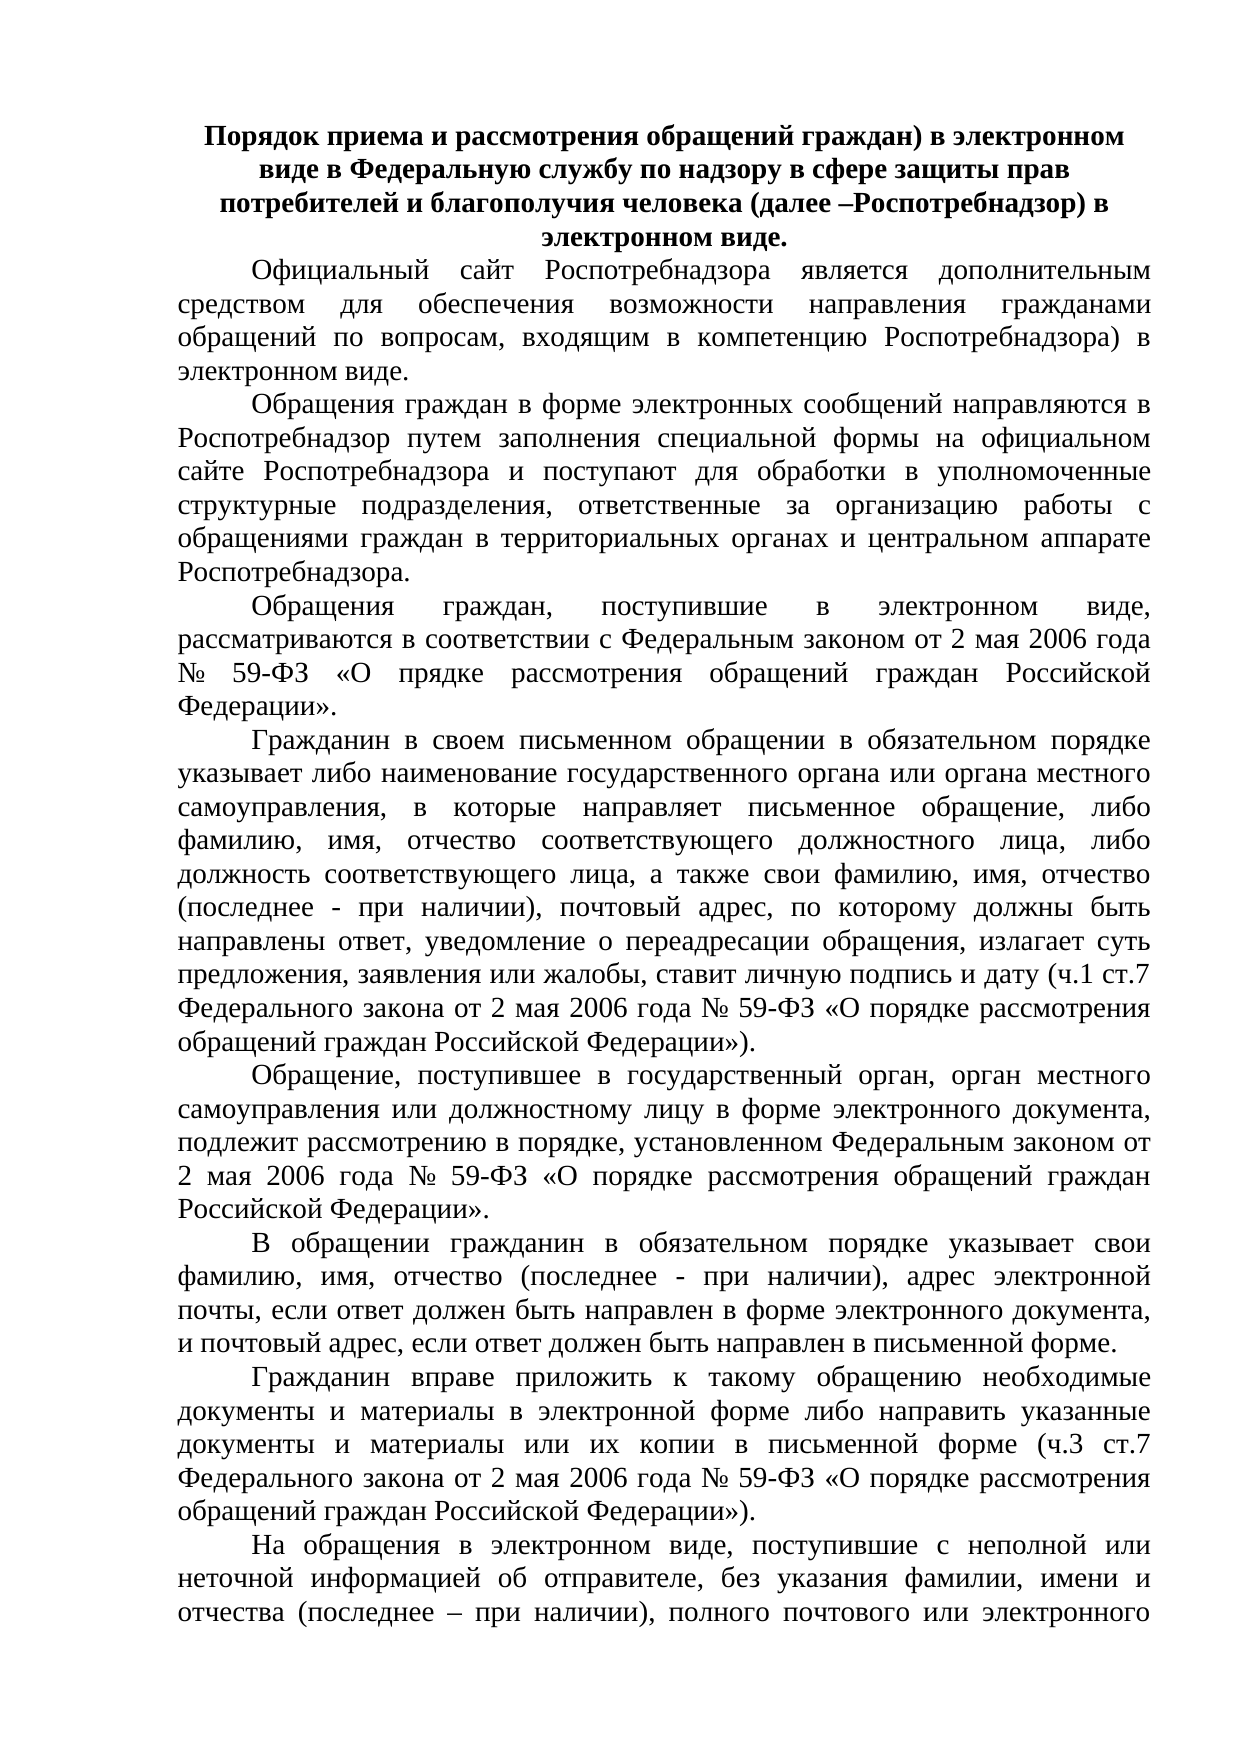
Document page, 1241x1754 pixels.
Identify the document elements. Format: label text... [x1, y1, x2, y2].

text Обращение, поступившее в государственный орган, орган местного самоуправления или должностному лицу в форме электронного документа, подлежит рассмотрению в порядке, установленном Федеральным законом от 2 мая 2006 года № 59-ФЗ «О порядке рассмотрения обращений граждан Российской Федерации». [177, 1057, 1152, 1225]
text Гражданин вправе приложить к такому обращению необходимые документы и материалы в электронной форме либо направить указанные документы и материалы или их копии в письменной форме (ч.3 ст.7 Федерального закона от 2 мая 2006 года № 59-ФЗ «О порядке рассмотрения обращений граждан Российской Федерации»). [177, 1359, 1152, 1527]
text Обращения граждан в форме электронных сообщений направляются в Роспотребнадзор путем заполнения специальной формы на официальном сайте Роспотребнадзора и поступают для обработки в уполномоченные структурные подразделения, ответственные за организацию работы с обращениями граждан в территориальных органах и центральном аппарате Роспотребнадзора. [177, 386, 1152, 588]
text Порядок приема и рассмотрения обращений граждан) в электронном виде в Федеральную службу по надзору в сфере защиты прав потребителей и благополучия человека (далее –Роспотребнадзор) в электронном виде. [177, 118, 1152, 252]
text Официальный сайт Роспотребнадзора является дополнительным средством для обеспечения возможности направления гражданами обращений по вопросам, входящим в компетенцию Роспотребнадзора) в электронном виде. [177, 252, 1152, 386]
text Гражданин в своем письменном обращении в обязательном порядке указывает либо наименование государственного органа или органа местного самоуправления, в которые направляет письменное обращение, либо фамилию, имя, отчество соответствующего должностного лица, либо должность соответствующего лица, а также свои фамилию, имя, отчество (последнее - при наличии), почтовый адрес, по которому должны быть направлены ответ, уведомление о переадресации обращения, излагает суть предложения, заявления или жалобы, ставит личную подпись и дату (ч.1 ст.7 Федерального закона от 2 мая 2006 года № 59-ФЗ «О порядке рассмотрения обращений граждан Российской Федерации»). [177, 722, 1152, 1057]
text Обращения граждан, поступившие в электронном виде, рассматриваются в соответствии с Федеральным законом от 2 мая 2006 года № 59-ФЗ «О прядке рассмотрения обращений граждан Российской Федерации». [177, 588, 1152, 722]
text В обращении гражданин в обязательном порядке указывает свои фамилию, имя, отчество (последнее - при наличии), адрес электронной почты, если ответ должен быть направлен в форме электронного документа, и почтовый адрес, если ответ должен быть направлен в письменной форме. [177, 1225, 1152, 1359]
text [177, 1527, 1152, 1627]
